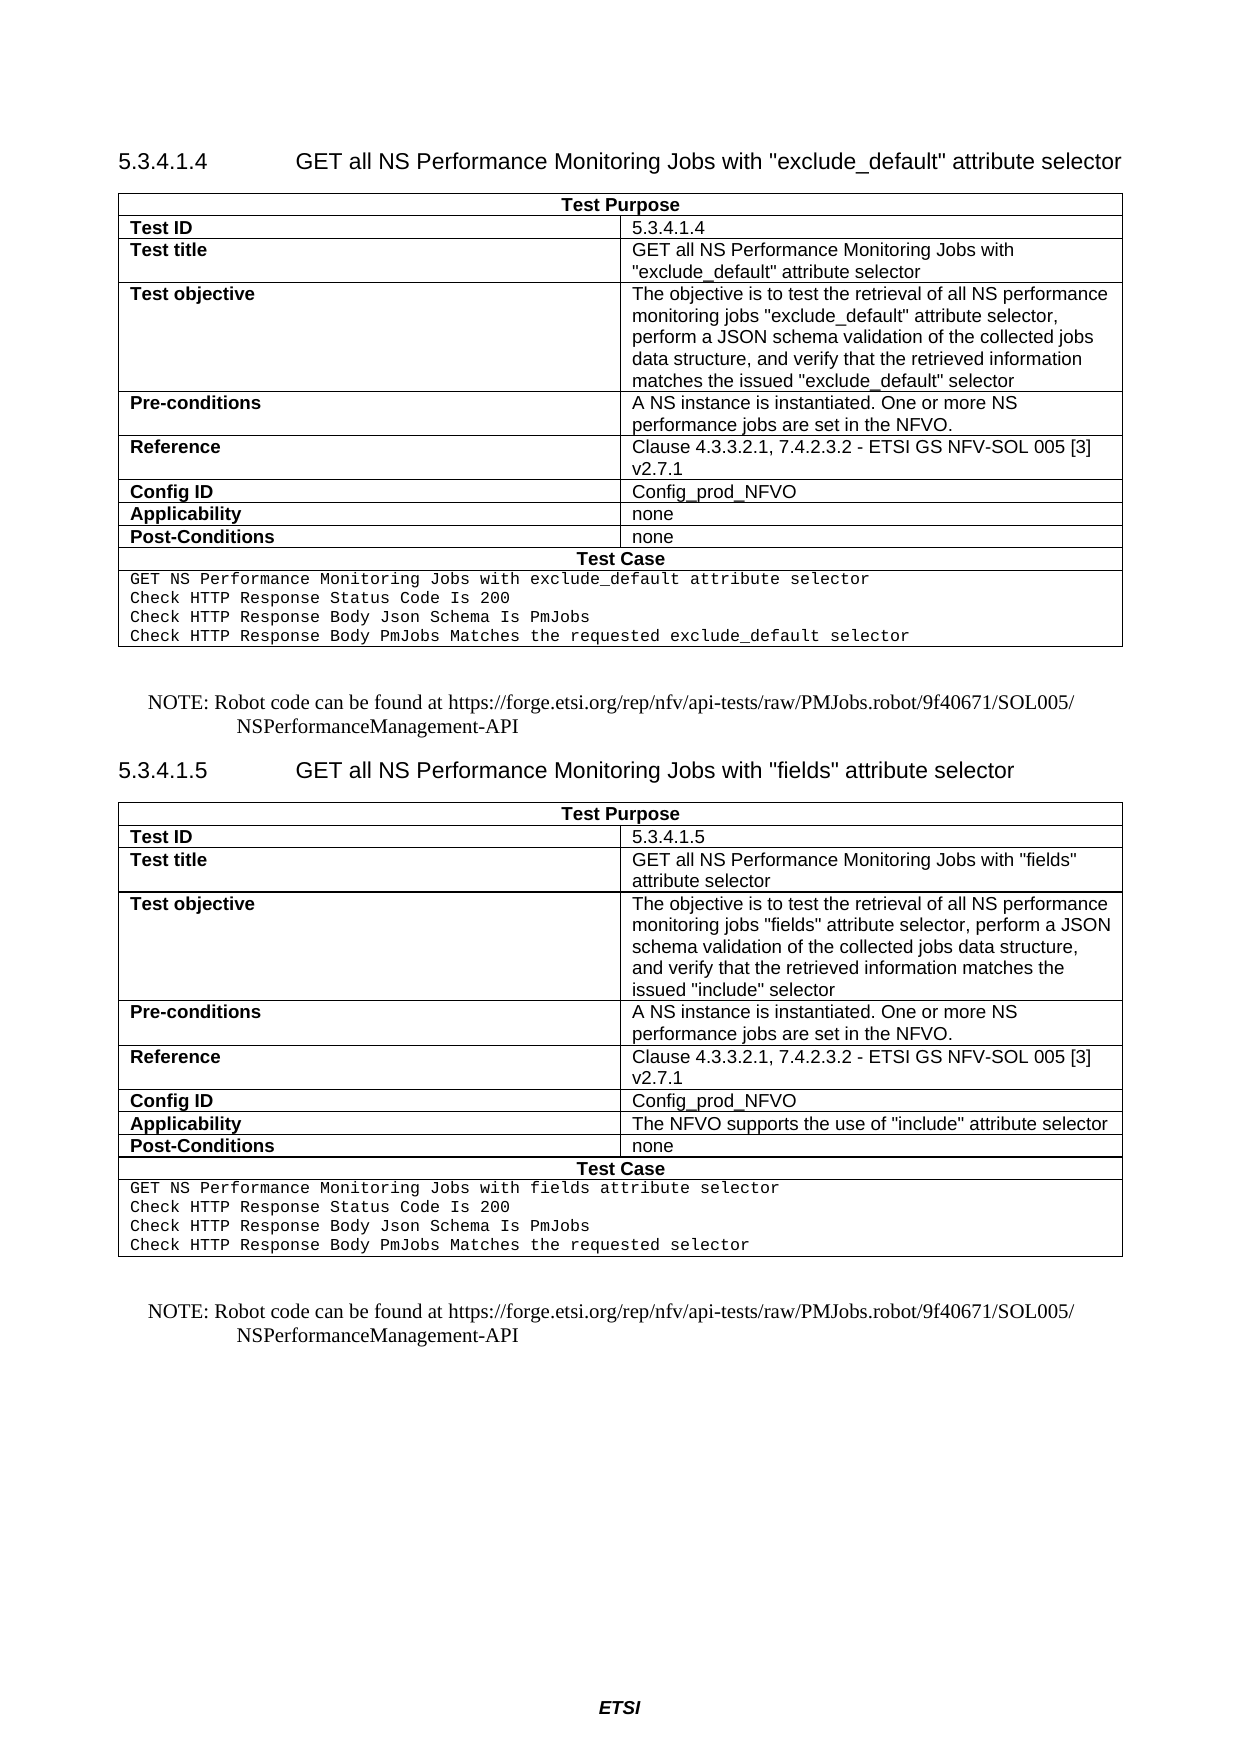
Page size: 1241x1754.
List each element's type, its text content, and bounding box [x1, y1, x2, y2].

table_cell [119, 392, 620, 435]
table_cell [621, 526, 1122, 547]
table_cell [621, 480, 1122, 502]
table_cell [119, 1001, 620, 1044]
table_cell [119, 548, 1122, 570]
subtitle 5.3.4.1.5 GET all NS Performance Monitoring Jobs with "fields" attribute selector [118, 757, 1122, 783]
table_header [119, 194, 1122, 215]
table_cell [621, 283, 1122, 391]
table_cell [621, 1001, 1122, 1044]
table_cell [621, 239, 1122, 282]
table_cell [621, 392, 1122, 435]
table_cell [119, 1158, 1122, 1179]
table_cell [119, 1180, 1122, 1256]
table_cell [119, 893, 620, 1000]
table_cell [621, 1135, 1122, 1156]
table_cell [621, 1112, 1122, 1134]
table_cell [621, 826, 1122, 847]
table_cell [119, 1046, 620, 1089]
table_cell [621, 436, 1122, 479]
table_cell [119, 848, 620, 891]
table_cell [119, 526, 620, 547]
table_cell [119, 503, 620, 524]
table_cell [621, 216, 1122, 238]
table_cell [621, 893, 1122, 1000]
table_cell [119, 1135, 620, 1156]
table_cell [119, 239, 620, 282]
text NOTE: Robot code can be found at https://forge.etsi.org/rep/nfv/api-tests/raw/PMJobs.robot/9f40671/SOL005/NSPerformanceManagement-API [148, 690, 1122, 738]
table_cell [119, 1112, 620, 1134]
text NOTE: Robot code can be found at https://forge.etsi.org/rep/nfv/api-tests/raw/PMJobs.robot/9f40671/SOL005/NSPerformanceManagement-API [148, 1299, 1122, 1347]
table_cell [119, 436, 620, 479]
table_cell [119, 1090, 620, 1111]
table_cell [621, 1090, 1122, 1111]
subtitle 5.3.4.1.4 GET all NS Performance Monitoring Jobs with "exclude_default" attribute selector [118, 148, 1122, 174]
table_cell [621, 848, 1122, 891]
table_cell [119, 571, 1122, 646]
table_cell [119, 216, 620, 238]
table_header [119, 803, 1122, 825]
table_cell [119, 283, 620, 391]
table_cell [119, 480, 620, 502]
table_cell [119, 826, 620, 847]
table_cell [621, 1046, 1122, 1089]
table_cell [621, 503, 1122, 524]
